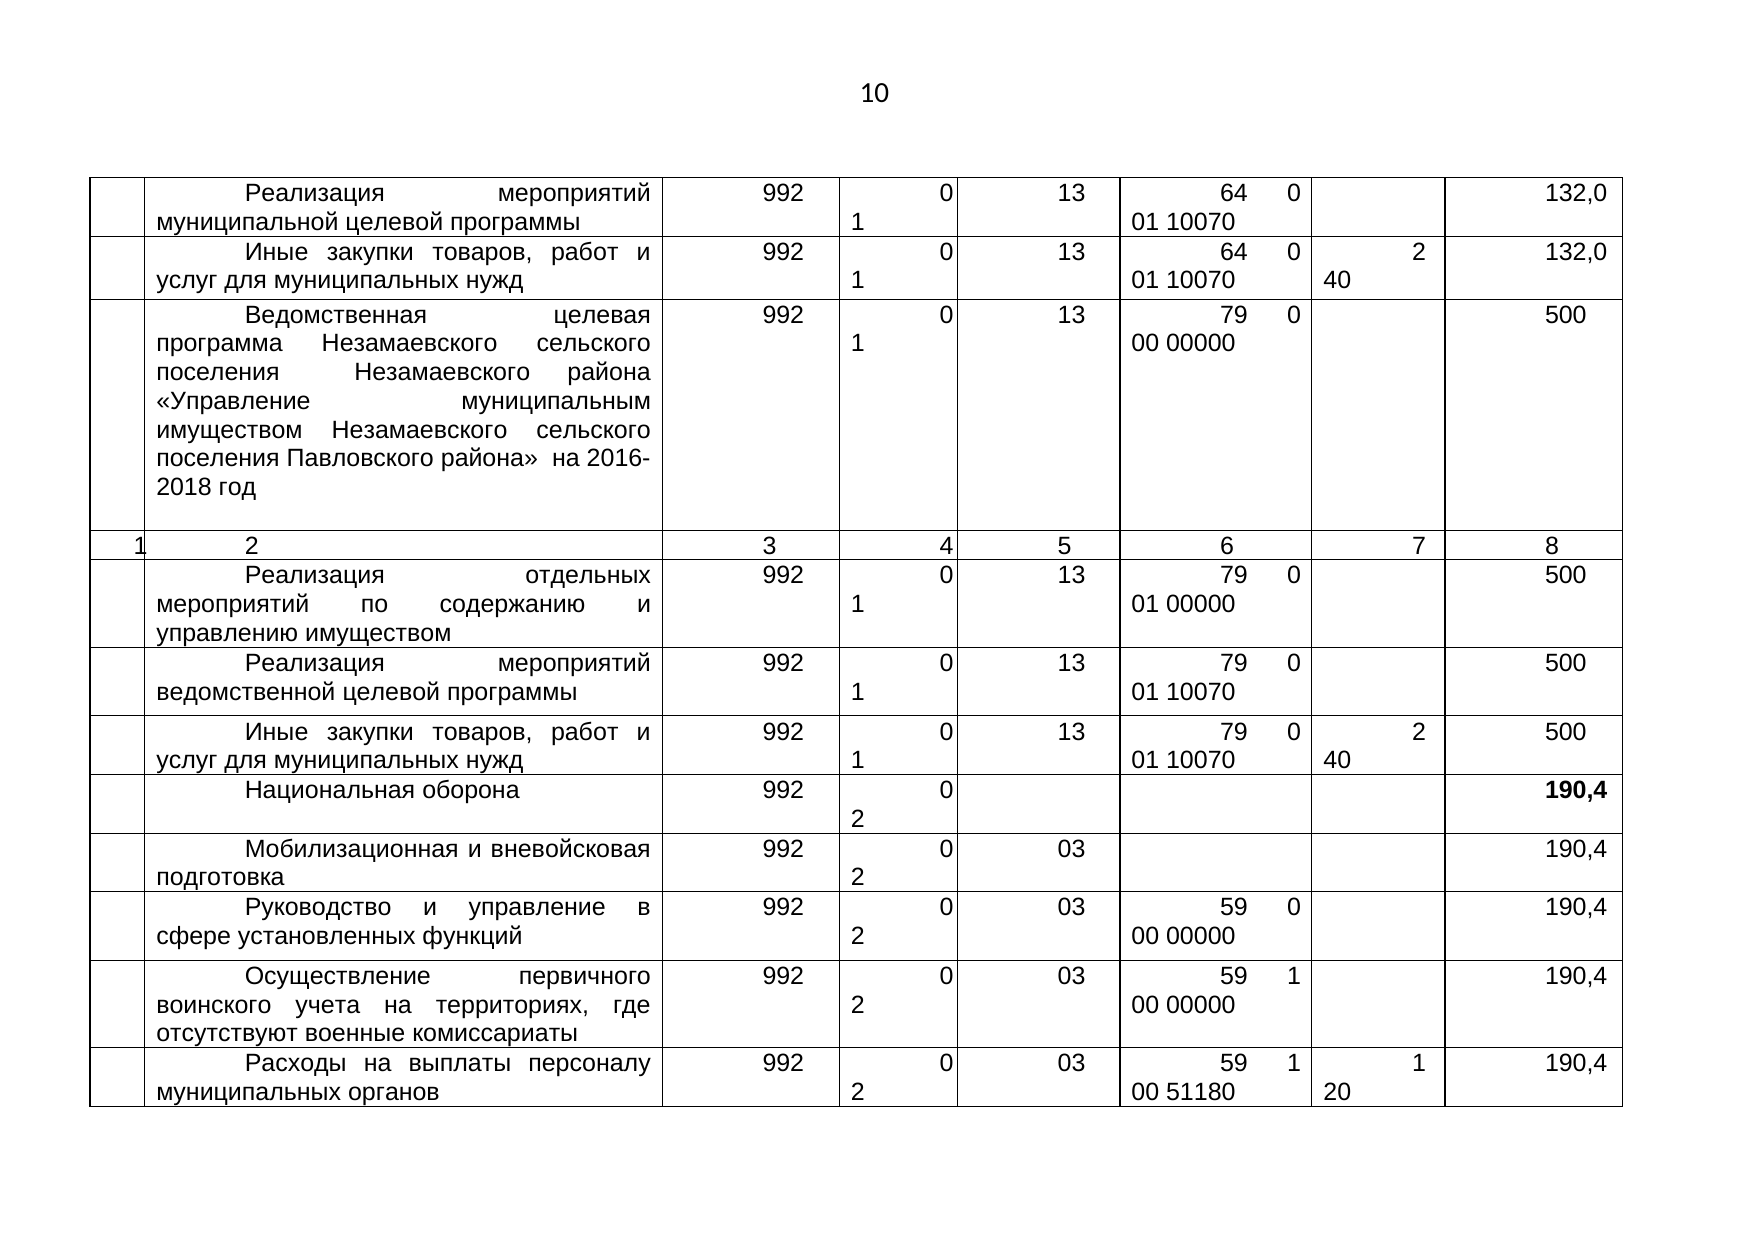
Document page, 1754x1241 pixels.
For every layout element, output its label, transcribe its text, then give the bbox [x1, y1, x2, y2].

table_cell 01 [840, 178, 957, 236]
table_cell 6 [1121, 531, 1311, 559]
table_cell 992 [663, 775, 839, 832]
table_cell [1121, 775, 1311, 832]
table_cell 03 [958, 834, 1119, 891]
table_cell Осуществление первичного воинского учета на территориях, где отсутствуют военные комиссариаты [145, 961, 662, 1047]
table_cell 992 [663, 300, 839, 529]
table_cell [91, 648, 144, 715]
table_cell [91, 560, 144, 647]
table_cell 03 [958, 961, 1119, 1047]
table_cell [91, 1048, 144, 1106]
table_cell 13 [958, 237, 1119, 298]
table_cell 3 [663, 531, 839, 559]
table_cell 13 [958, 648, 1119, 715]
table_cell 992 [663, 237, 839, 298]
table_cell [1121, 834, 1311, 891]
table_cell [91, 237, 144, 298]
table_cell 992 [663, 892, 839, 960]
table_cell 02 [840, 1048, 957, 1106]
table_cell [1312, 300, 1444, 529]
table_cell 03 [958, 892, 1119, 960]
table_cell 500 [1446, 300, 1622, 529]
table_cell [91, 834, 144, 891]
table_cell 13 [958, 300, 1119, 529]
table_cell 8 [1446, 531, 1622, 559]
table_cell 240 [1312, 237, 1444, 298]
table_cell 59 1 00 51180 [1121, 1048, 1311, 1106]
table_cell [1312, 178, 1444, 236]
table_cell 992 [663, 560, 839, 647]
table_cell [958, 775, 1119, 832]
table_cell [91, 300, 144, 529]
table_cell 02 [840, 961, 957, 1047]
table_cell 5 [958, 531, 1119, 559]
table_cell 59 0 00 00000 [1121, 892, 1311, 960]
table_cell 500 [1446, 716, 1622, 774]
table_cell [91, 961, 144, 1047]
table_cell 79 0 01 10070 [1121, 648, 1311, 715]
table_cell 992 [663, 648, 839, 715]
table_cell 02 [840, 834, 957, 891]
table_cell [91, 775, 144, 832]
table_cell 59 1 00 00000 [1121, 961, 1311, 1047]
table_cell Иные закупки товаров, работ и услуг для муниципальных нужд [145, 716, 662, 774]
table_cell 4 [840, 531, 957, 559]
table_cell Реализация мероприятий муниципальной целевой программы [145, 178, 662, 236]
table_cell Иные закупки товаров, работ и услуг для муниципальных нужд [145, 237, 662, 298]
table_cell 120 [1312, 1048, 1444, 1106]
table_cell 132,0 [1446, 178, 1622, 236]
table_cell Реализация отдельных мероприятий по содержанию и управлению имуществом [145, 560, 662, 647]
table_cell 992 [663, 716, 839, 774]
table_cell 02 [840, 892, 957, 960]
table_cell 992 [663, 178, 839, 236]
table_cell 13 [958, 716, 1119, 774]
table_cell 01 [840, 237, 957, 298]
table_cell 79 0 01 10070 [1121, 716, 1311, 774]
table_cell Руководство и управление в сфере установленных функций [145, 892, 662, 960]
table_cell [1312, 560, 1444, 647]
table_cell [1312, 775, 1444, 832]
table_cell 2 [145, 531, 662, 559]
table_cell 240 [1312, 716, 1444, 774]
table_cell Расходы на выплаты персоналу муниципальных органов [145, 1048, 662, 1106]
table_cell 132,0 [1446, 237, 1622, 298]
table_cell [1312, 834, 1444, 891]
table_cell 01 [840, 560, 957, 647]
table_cell 190,4 [1446, 961, 1622, 1047]
table_cell [1312, 892, 1444, 960]
table_cell 500 [1446, 648, 1622, 715]
table_cell [91, 892, 144, 960]
table_cell 02 [840, 775, 957, 832]
table_cell 01 [840, 300, 957, 529]
table_cell 190,4 [1446, 834, 1622, 891]
table_cell [91, 716, 144, 774]
table_cell 992 [663, 961, 839, 1047]
table_cell 7 [1312, 531, 1444, 559]
table_cell 64 0 01 10070 [1121, 178, 1311, 236]
table_cell 13 [958, 178, 1119, 236]
table_cell 13 [958, 560, 1119, 647]
table_cell [91, 178, 144, 236]
table_cell Мобилизационная и вневойсковая подготовка [145, 834, 662, 891]
table_cell [1312, 648, 1444, 715]
table_cell 190,4 [1446, 775, 1622, 832]
table_cell 500 [1446, 560, 1622, 647]
table_cell 01 [840, 716, 957, 774]
table_cell 992 [663, 1048, 839, 1106]
table_cell [1312, 961, 1444, 1047]
table_cell 79 0 01 00000 [1121, 560, 1311, 647]
table_cell 01 [840, 648, 957, 715]
table_cell Ведомственная целевая программа Незамаевского сельского поселения Незамаевского района «Управление муниципальным имуществом Незамаевского сельского поселения Павловского района» на 2016-2018 год [145, 300, 662, 529]
table_cell 03 [958, 1048, 1119, 1106]
table_cell Национальная оборона [145, 775, 662, 832]
table_cell 992 [663, 834, 839, 891]
table_cell 190,4 [1446, 892, 1622, 960]
table_cell 190,4 [1446, 1048, 1622, 1106]
table_cell Реализация мероприятий ведомственной целевой программы [145, 648, 662, 715]
table_cell 79 0 00 00000 [1121, 300, 1311, 529]
table_cell 64 0 01 10070 [1121, 237, 1311, 298]
table_cell 1 [91, 531, 144, 559]
